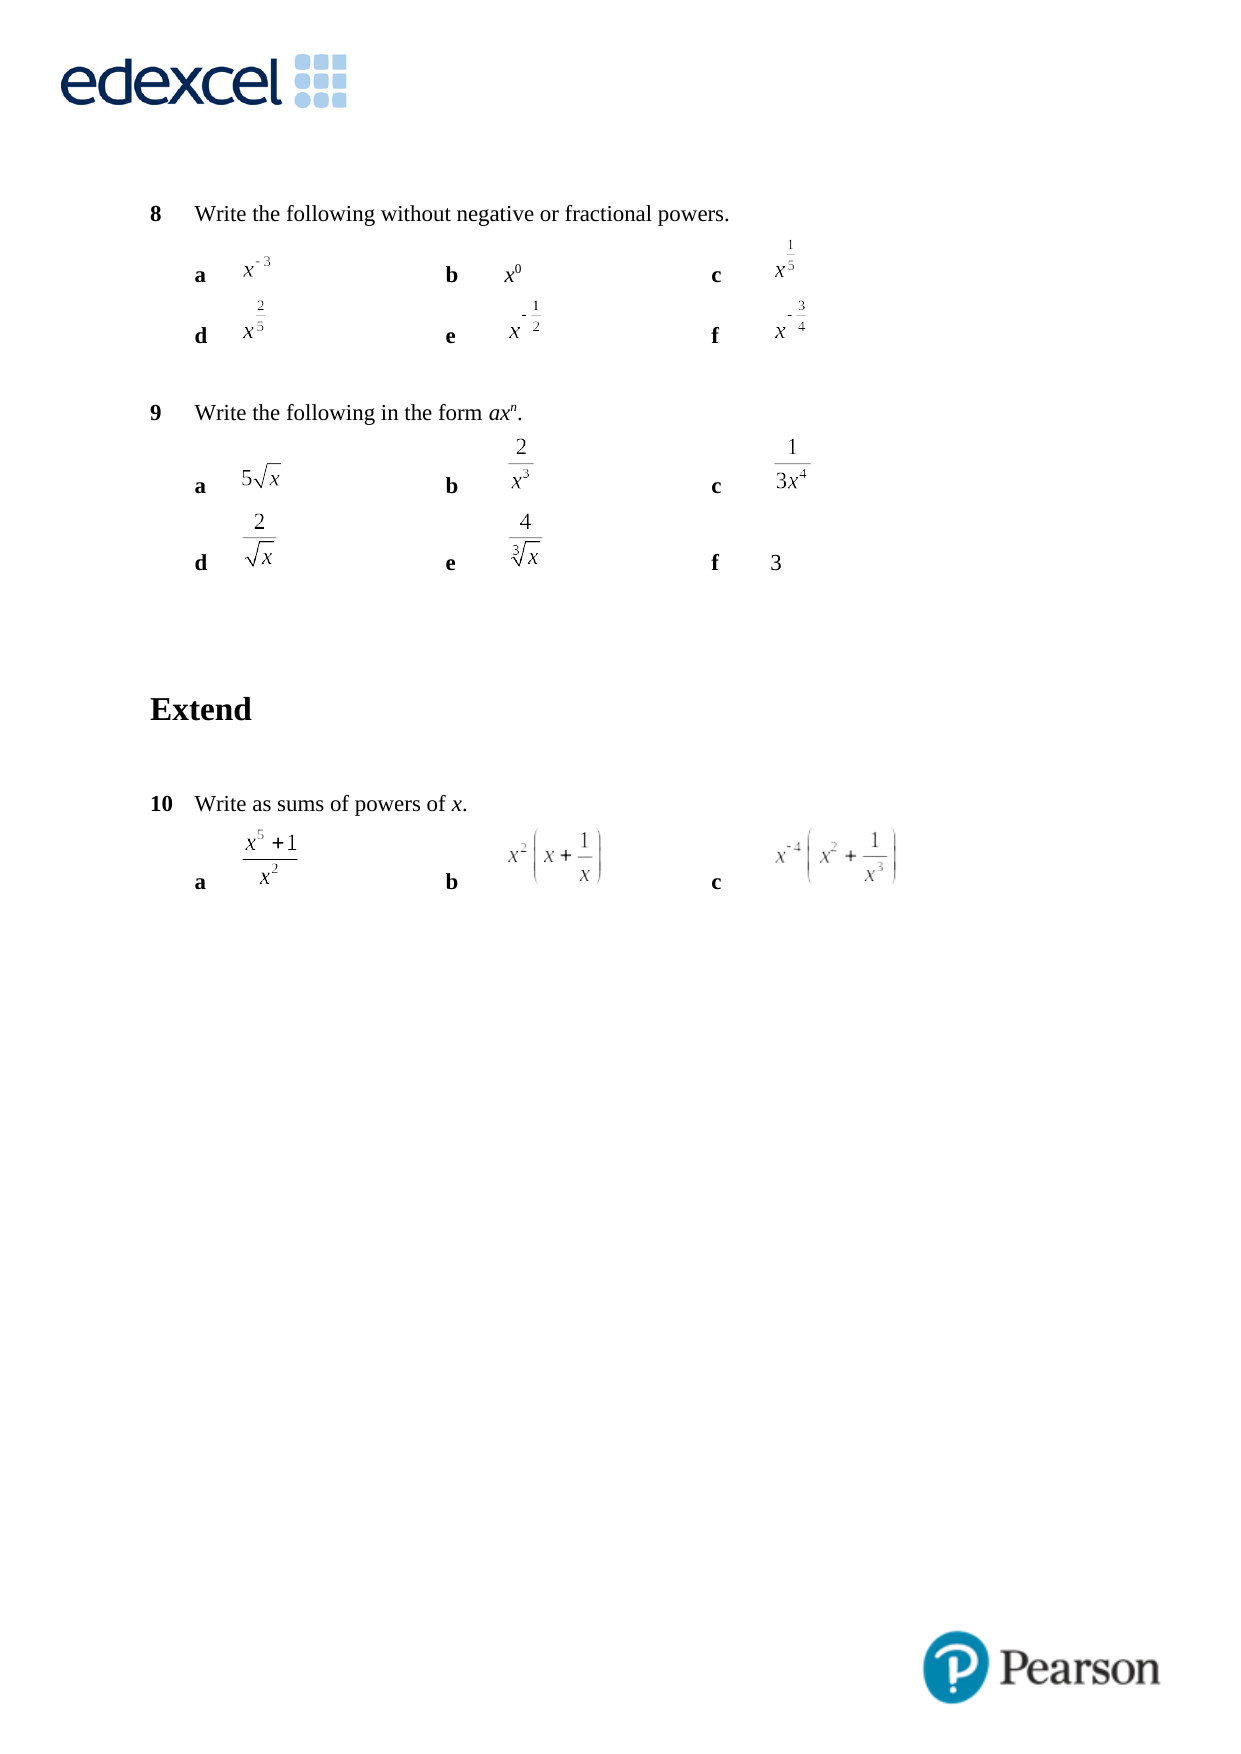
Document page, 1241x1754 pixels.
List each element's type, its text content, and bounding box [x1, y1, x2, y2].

text 9 Write the following in the form axn. [150, 399, 1090, 425]
text a b x0 c [150, 233, 1090, 288]
text d e f [150, 294, 1090, 349]
text 10 Write as sums of powers of x. [150, 790, 1090, 816]
text a b c [150, 431, 1090, 499]
text a b c [150, 823, 1090, 895]
text d e f 3 [150, 505, 1090, 576]
picture [891, 1620, 1182, 1718]
subtitle Extend [150, 689, 1090, 727]
picture [61, 54, 347, 108]
text 8 Write the following without negative or fractional powers. [150, 200, 1090, 226]
